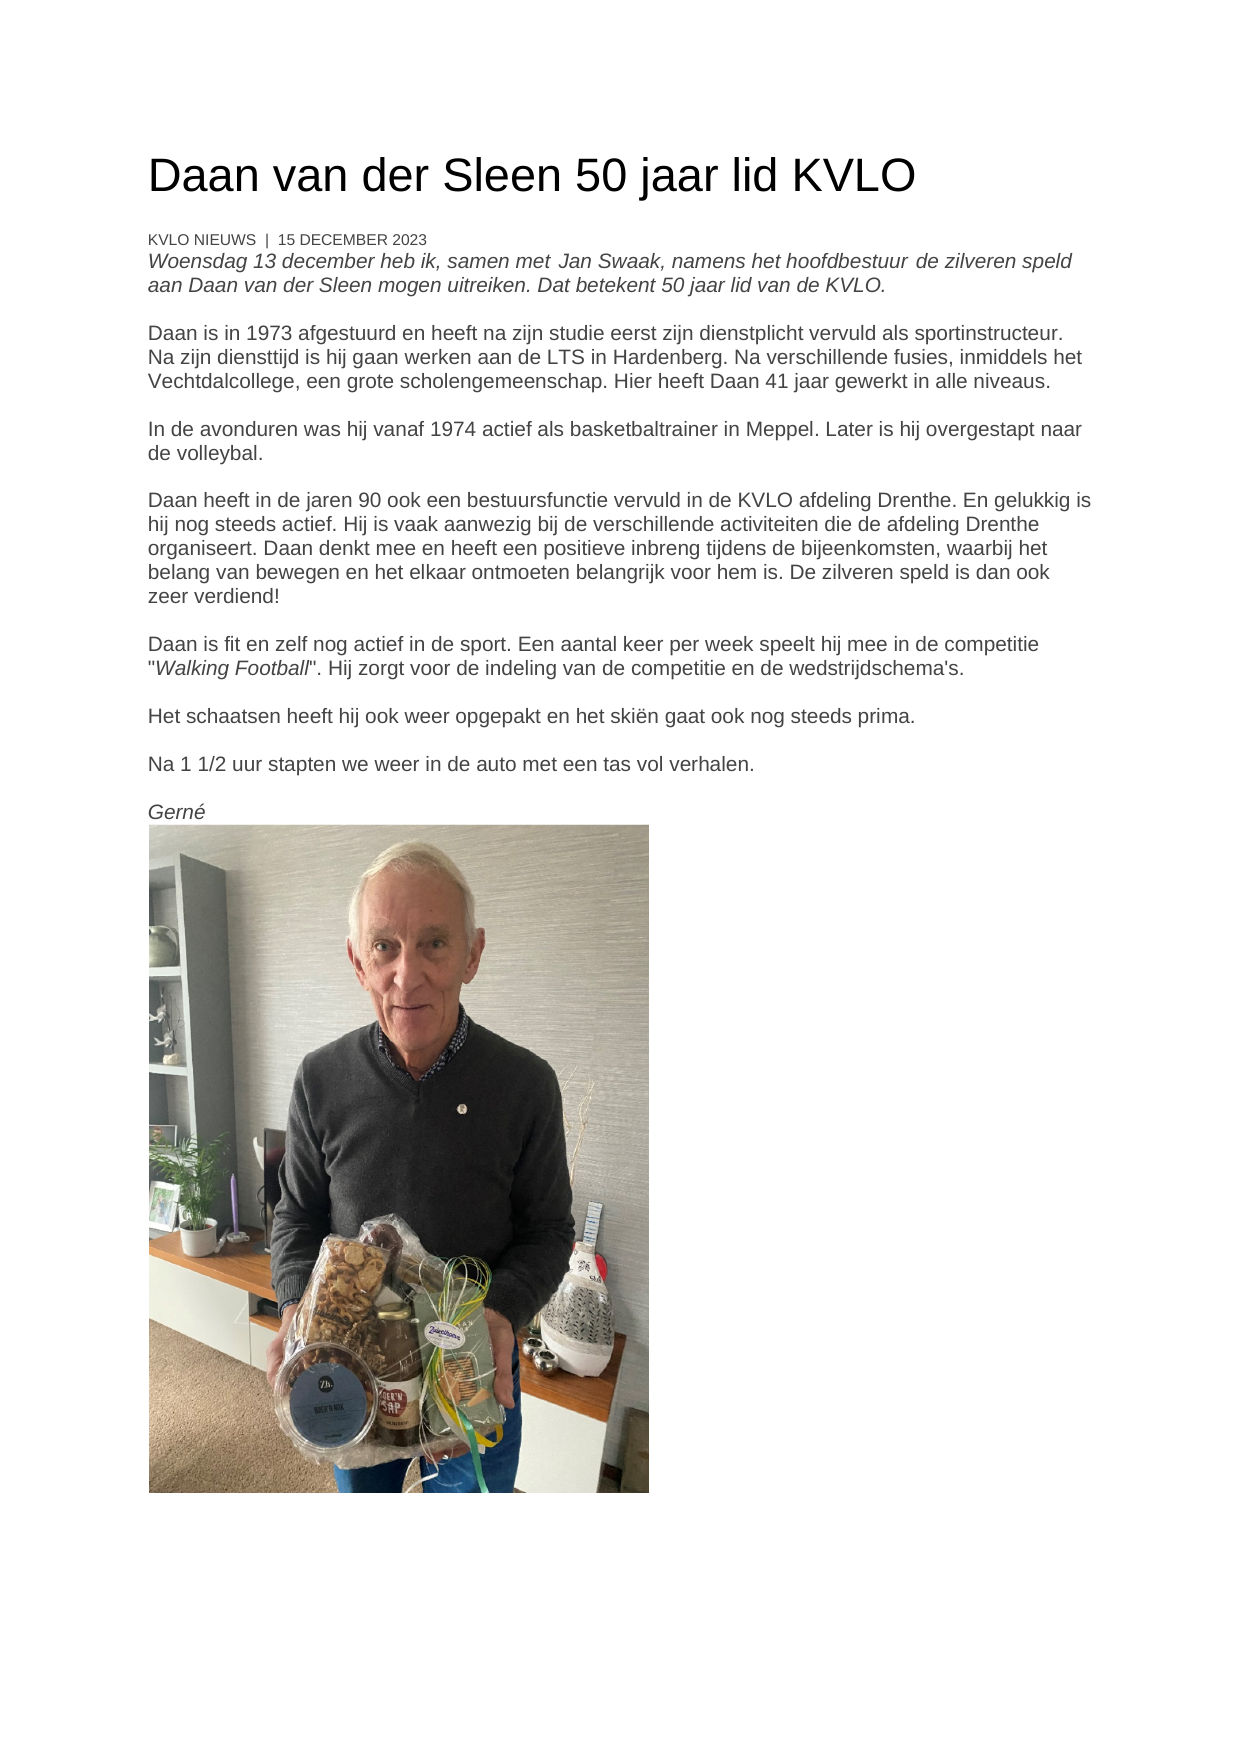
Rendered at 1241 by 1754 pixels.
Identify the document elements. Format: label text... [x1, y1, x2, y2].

text Gerné [148, 800, 1093, 824]
text Daan is fit en zelf nog actief in de sport. Een aantal keer per week speelt hij mee in de competitie "Walking Football". Hij zorgt voor de indeling van de competitie en de wedstrijdschema's. [148, 632, 1093, 680]
text Woensdag 13 december heb ik, samen met Jan Swaak, namens het hoofdbestuur de zilveren speld aan Daan van der Sleen mogen uitreiken. Dat betekent 50 jaar lid van de KVLO. [148, 249, 1093, 297]
picture [149, 825, 649, 1492]
text Daan van der Sleen 50 jaar lid KVLO [148, 148, 1093, 202]
text Het schaatsen heeft hij ook weer opgepakt en het skiën gaat ook nog steeds prima. [148, 704, 1093, 728]
text Daan heeft in de jaren 90 ook een bestuursfunctie vervuld in de KVLO afdeling Drenthe. En gelukkig is hij nog steeds actief. Hij is vaak aanwezig bij de verschillende activiteiten die de afdeling Drenthe organiseert. Daan denkt mee en heeft een positieve inbreng tijdens de bijeenkomsten, waarbij het belang van bewegen en het elkaar ontmoeten belangrijk voor hem is. De zilveren speld is dan ook zeer verdiend! [148, 488, 1093, 608]
text Daan is in 1973 afgestuurd en heeft na zijn studie eerst zijn dienstplicht vervuld als sportinstructeur. Na zijn diensttijd is hij gaan werken aan de LTS in Hardenberg. Na verschillende fusies, inmiddels het Vechtdalcollege, een grote scholengemeenschap. Hier heeft Daan 41 jaar gewerkt in alle niveaus. [148, 321, 1093, 392]
text Na 1 1/2 uur stapten we weer in de auto met een tas vol verhalen. [148, 752, 1093, 776]
text In de avonduren was hij vanaf 1974 actief als basketbaltrainer in Meppel. Later is hij overgestapt naar de volleybal. [148, 416, 1093, 464]
text KVLO NIEUWS | 15 DECEMBER 2023 [148, 231, 1093, 249]
